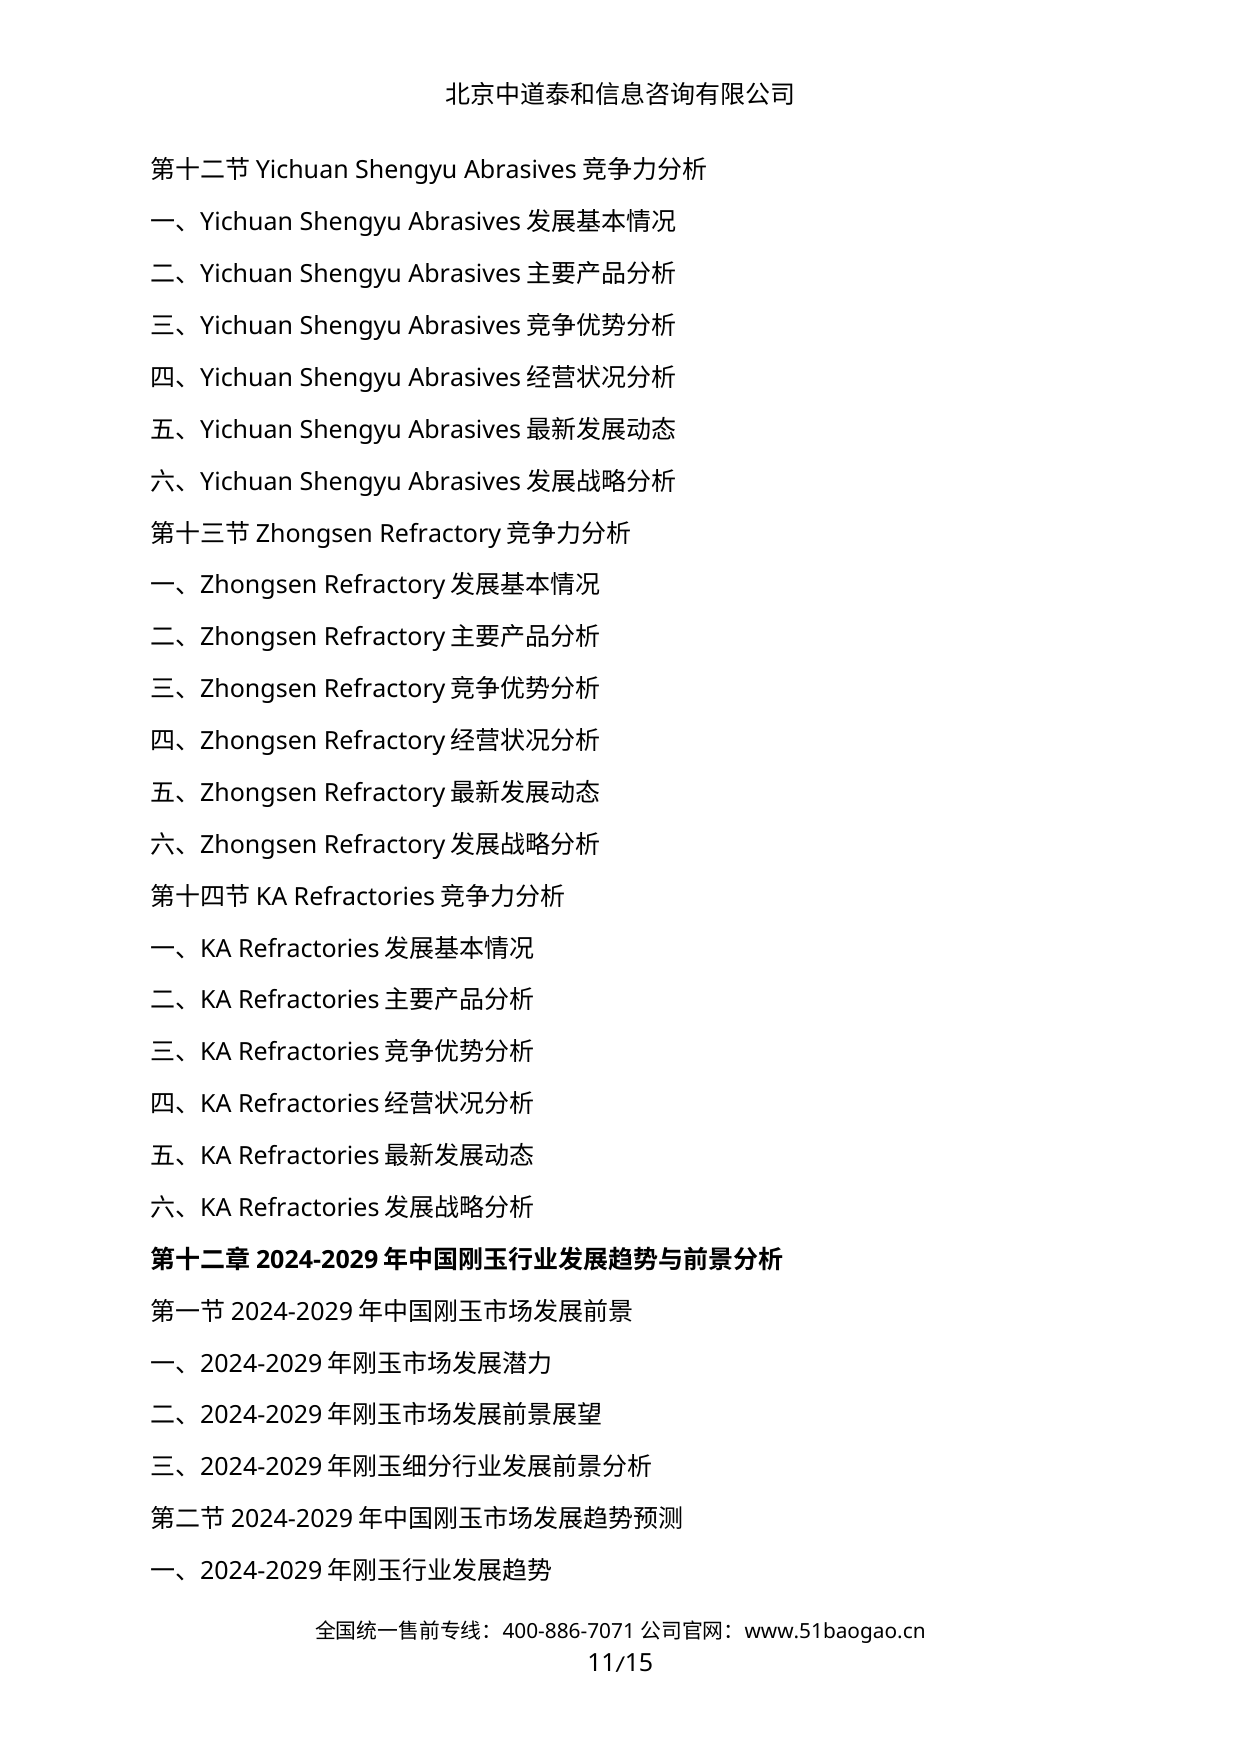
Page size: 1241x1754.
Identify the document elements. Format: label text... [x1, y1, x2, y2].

text 第一节 2024-2029年中国刚玉市场发展前景 [150, 1291, 1090, 1327]
text 六、Zhongsen Refractory发展战略分析 [150, 824, 1090, 861]
text 第十二章 2024-2029年中国刚玉行业发展趋势与前景分析 [150, 1239, 1090, 1276]
text 一、2024-2029年刚玉行业发展趋势 [150, 1551, 1090, 1587]
text 三、Yichuan Shengyu Abrasives竞争优势分析 [150, 306, 1090, 342]
text 六、KA Refractories发展战略分析 [150, 1187, 1090, 1224]
text 四、Yichuan Shengyu Abrasives经营状况分析 [150, 357, 1090, 394]
text 二、KA Refractories主要产品分析 [150, 980, 1090, 1016]
text 三、2024-2029年刚玉细分行业发展前景分析 [150, 1447, 1090, 1483]
text 六、Yichuan Shengyu Abrasives发展战略分析 [150, 461, 1090, 497]
text 四、Zhongsen Refractory经营状况分析 [150, 721, 1090, 757]
text 三、KA Refractories竞争优势分析 [150, 1032, 1090, 1068]
text 一、Zhongsen Refractory发展基本情况 [150, 565, 1090, 601]
text 第十四节 KA Refractories竞争力分析 [150, 876, 1090, 912]
text 二、2024-2029年刚玉市场发展前景展望 [150, 1395, 1090, 1431]
text 一、KA Refractories发展基本情况 [150, 928, 1090, 964]
text 第十三节 Zhongsen Refractory竞争力分析 [150, 513, 1090, 549]
text 四、KA Refractories经营状况分析 [150, 1084, 1090, 1120]
text 五、KA Refractories最新发展动态 [150, 1136, 1090, 1172]
text 三、Zhongsen Refractory竞争优势分析 [150, 669, 1090, 705]
text 一、2024-2029年刚玉市场发展潜力 [150, 1343, 1090, 1379]
text 二、Zhongsen Refractory主要产品分析 [150, 617, 1090, 653]
text 五、Yichuan Shengyu Abrasives最新发展动态 [150, 409, 1090, 446]
text 五、Zhongsen Refractory最新发展动态 [150, 772, 1090, 809]
text 第二节 2024-2029年中国刚玉市场发展趋势预测 [150, 1499, 1090, 1535]
text 二、Yichuan Shengyu Abrasives主要产品分析 [150, 254, 1090, 290]
text 一、Yichuan Shengyu Abrasives发展基本情况 [150, 202, 1090, 238]
text 第十二节 Yichuan Shengyu Abrasives竞争力分析 [150, 150, 1090, 186]
